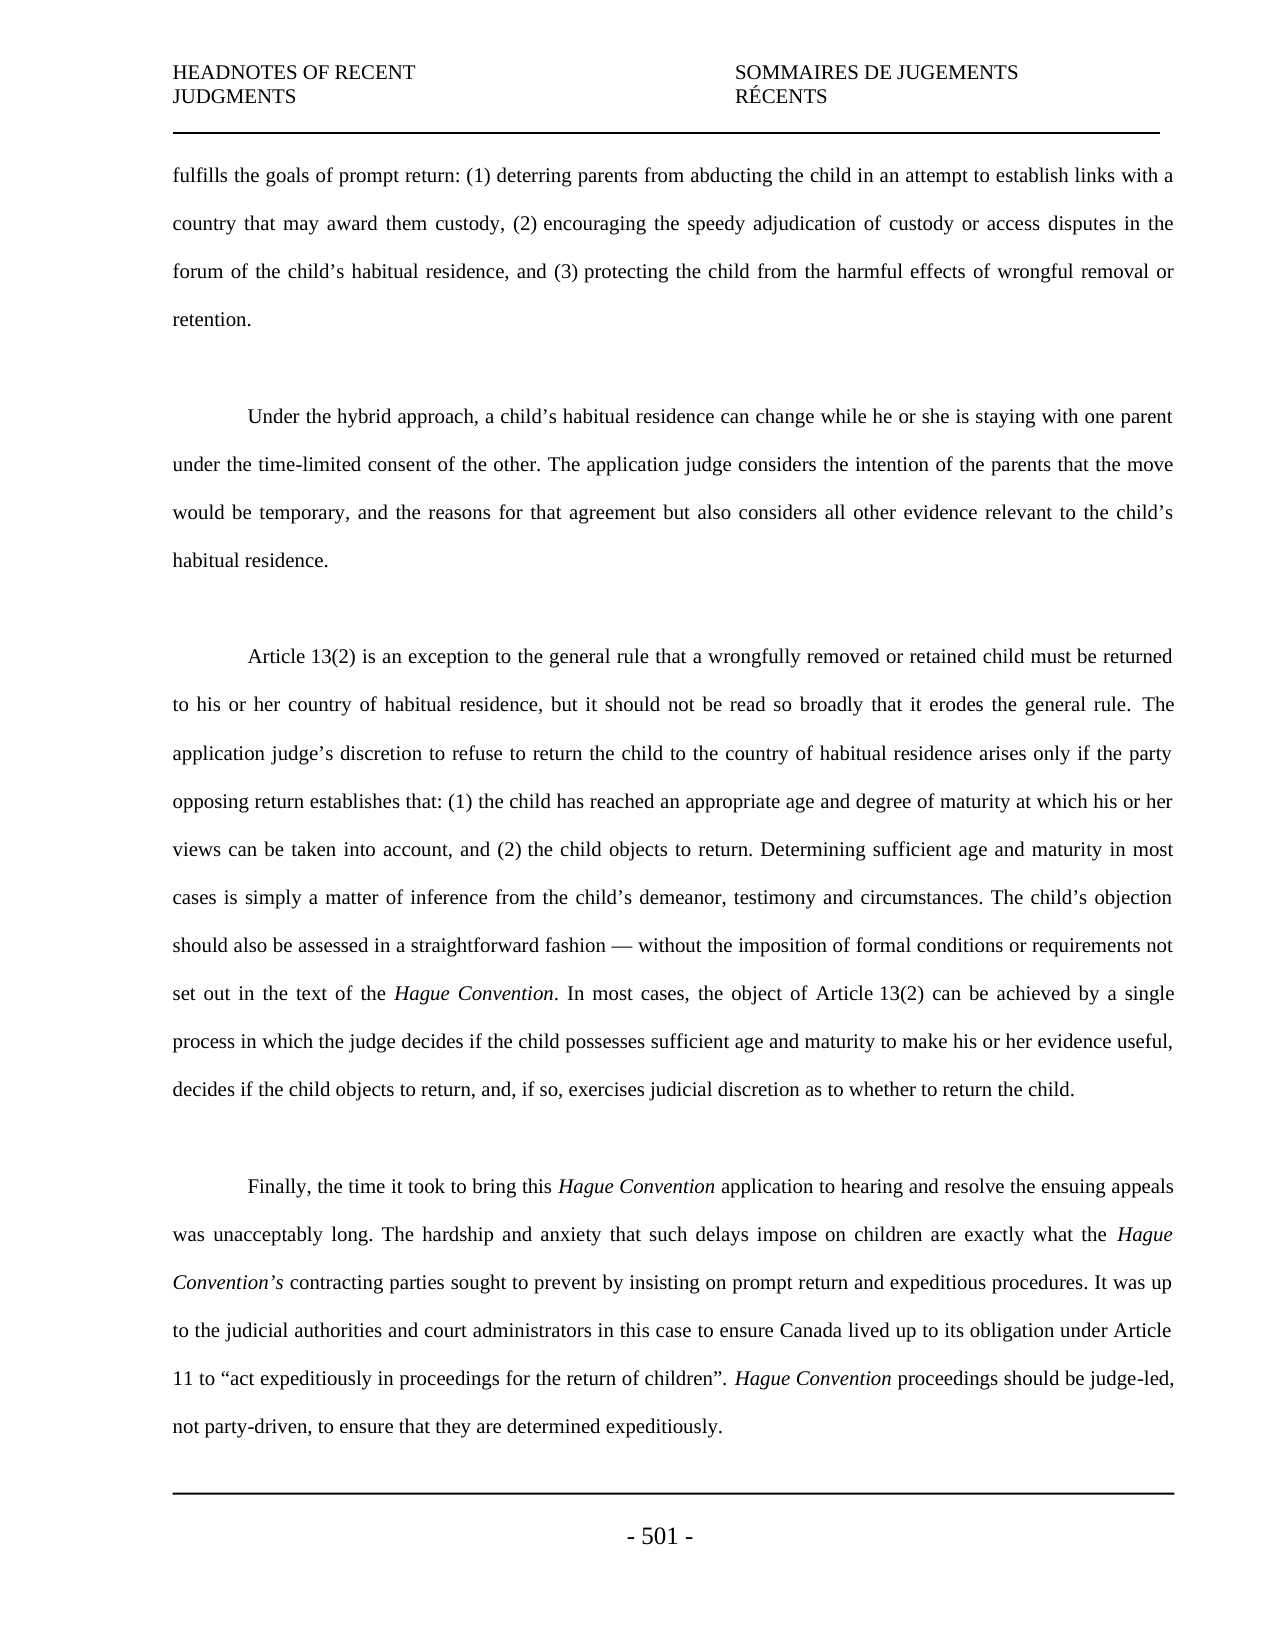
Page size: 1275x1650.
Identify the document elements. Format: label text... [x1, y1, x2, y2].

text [172, 163, 1174, 331]
text Article 13(2) is an exception to the general rule that a wrongfully removed or retained child must be returned to his or her country of habitual residence, but it should not be read so broadly that it erodes the general rule. The application judge’s discretion to refuse to return the child to the country of habitual residence arises only if the party opposing return establishes that: (1) the child has reached an appropriate age and degree of maturity at which his or her views can be taken into account, and (2) the child objects to return. Determining sufficient age and maturity in most cases is simply a matter of inference from the child’s demeanor, testimony and circumstances. The child’s objection should also be assessed in a straightforward fashion — without the imposition of formal conditions or requirements not set out in the text of the Hague Convention. In most cases, the object of Article 13(2) can be achieved by a single process in which the judge decides if the child possesses sufficient age and maturity to make his or her evidence useful, decides if the child objects to return, and, if so, exercises judicial discretion as to whether to return the child. [172, 644, 1174, 1101]
text Under the hybrid approach, a child’s habitual residence can change while he or she is staying with one parent under the time-limited consent of the other. The application judge considers the intention of the parents that the move would be temporary, and the reasons for that agreement but also considers all other evidence relevant to the child’s habitual residence. [172, 404, 1174, 572]
text Finally, the time it took to bring this Hague Convention application to hearing and resolve the ensuing appeals was unacceptably long. The hardship and anxiety that such delays impose on children are exactly what the Hague Convention’s contracting parties sought to prevent by insisting on prompt return and expeditious procedures. It was up to the judicial authorities and court administrators in this case to ensure Canada lived up to its obligation under Article 11 to “act expeditiously in proceedings for the return of children”. Hague Convention proceedings should be judge-led, not party-driven, to ensure that they are determined expeditiously. [172, 1174, 1174, 1438]
